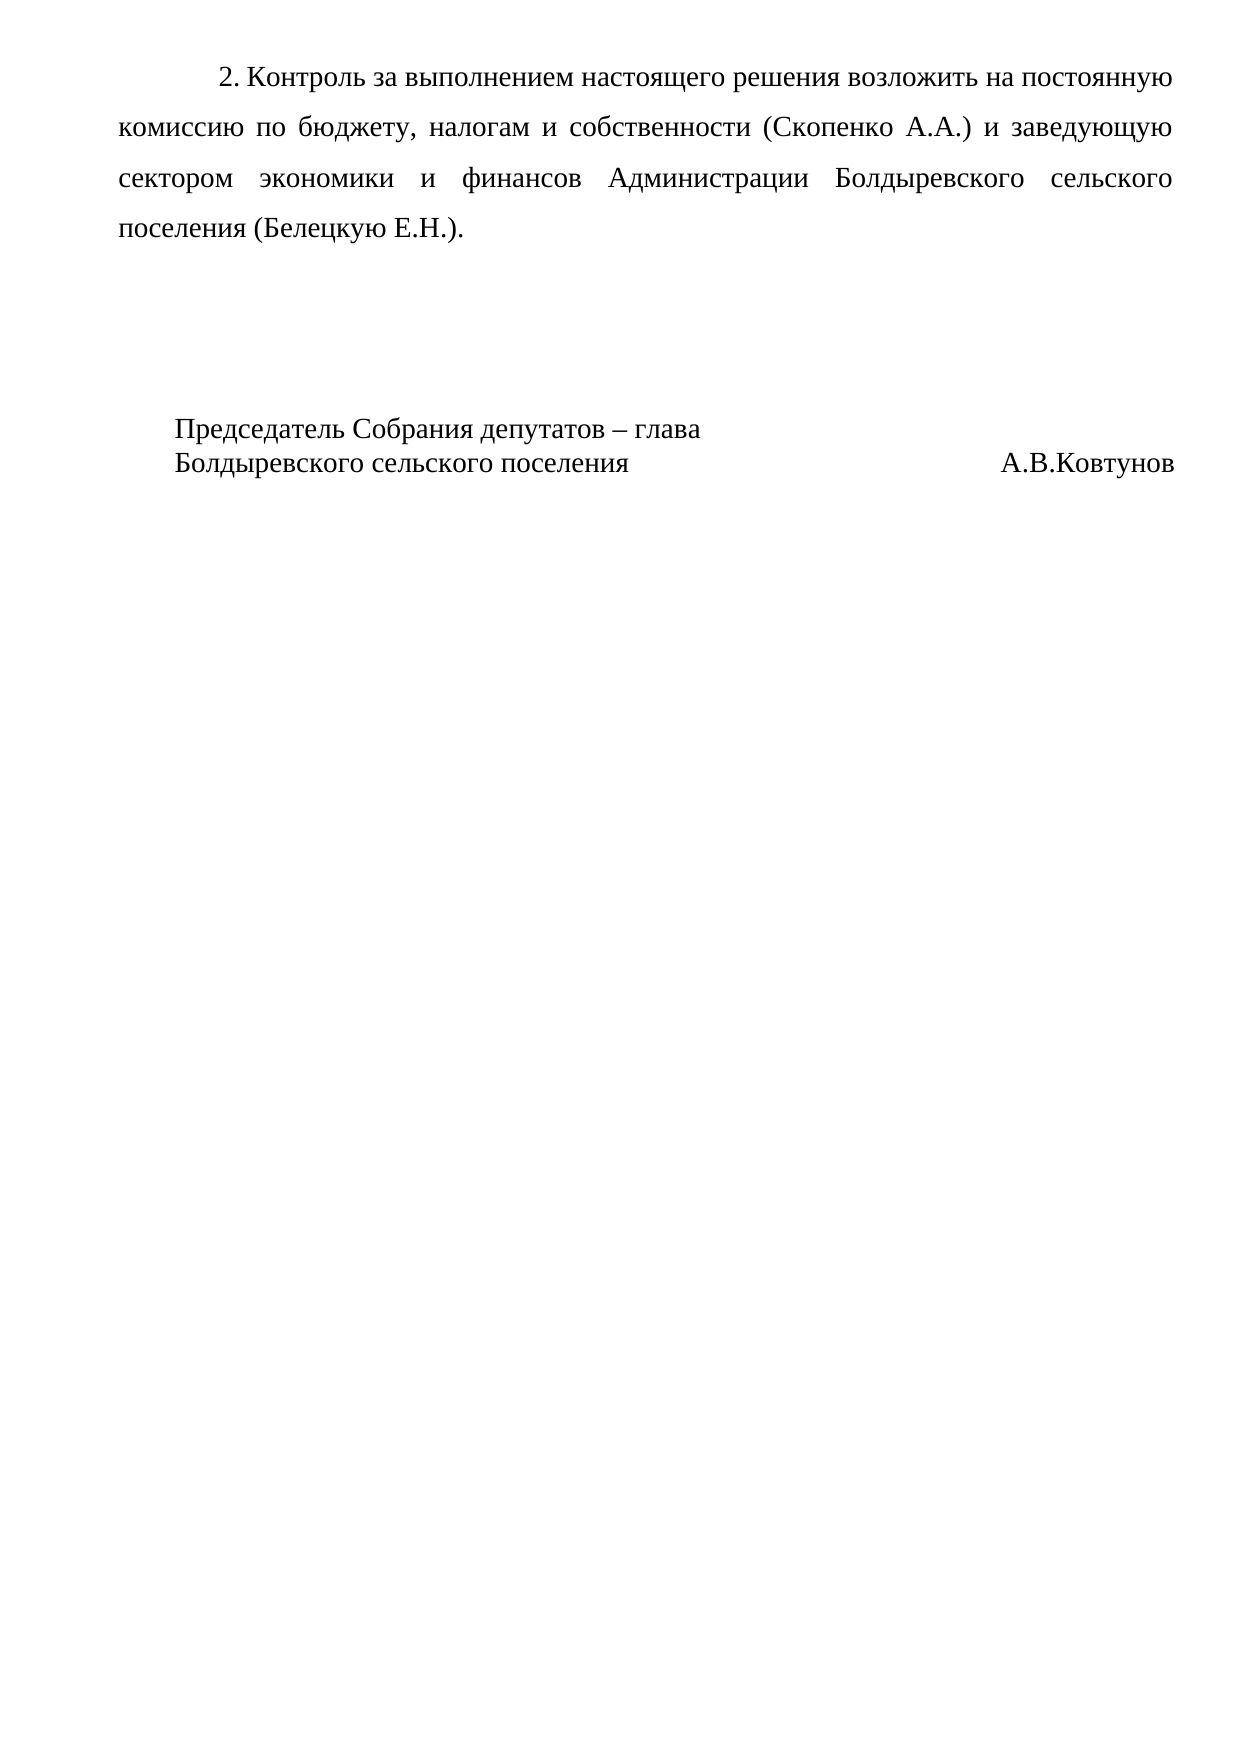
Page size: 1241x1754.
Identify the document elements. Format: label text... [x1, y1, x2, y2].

text 2. Контроль за выполнением настоящего решения возложить на постоянную комиссию по бюджету, налогам и собственности (Скопенко А.А.) и заведующую сектором экономики и финансов Администрации Болдыревского сельского поселения (Белецкую Е.Н.). [118, 59, 1173, 244]
text Председатель Собрания депутатов – глава [118, 411, 1181, 445]
text Болдыревского сельского поселения А.В.Ковтунов [118, 445, 1181, 478]
